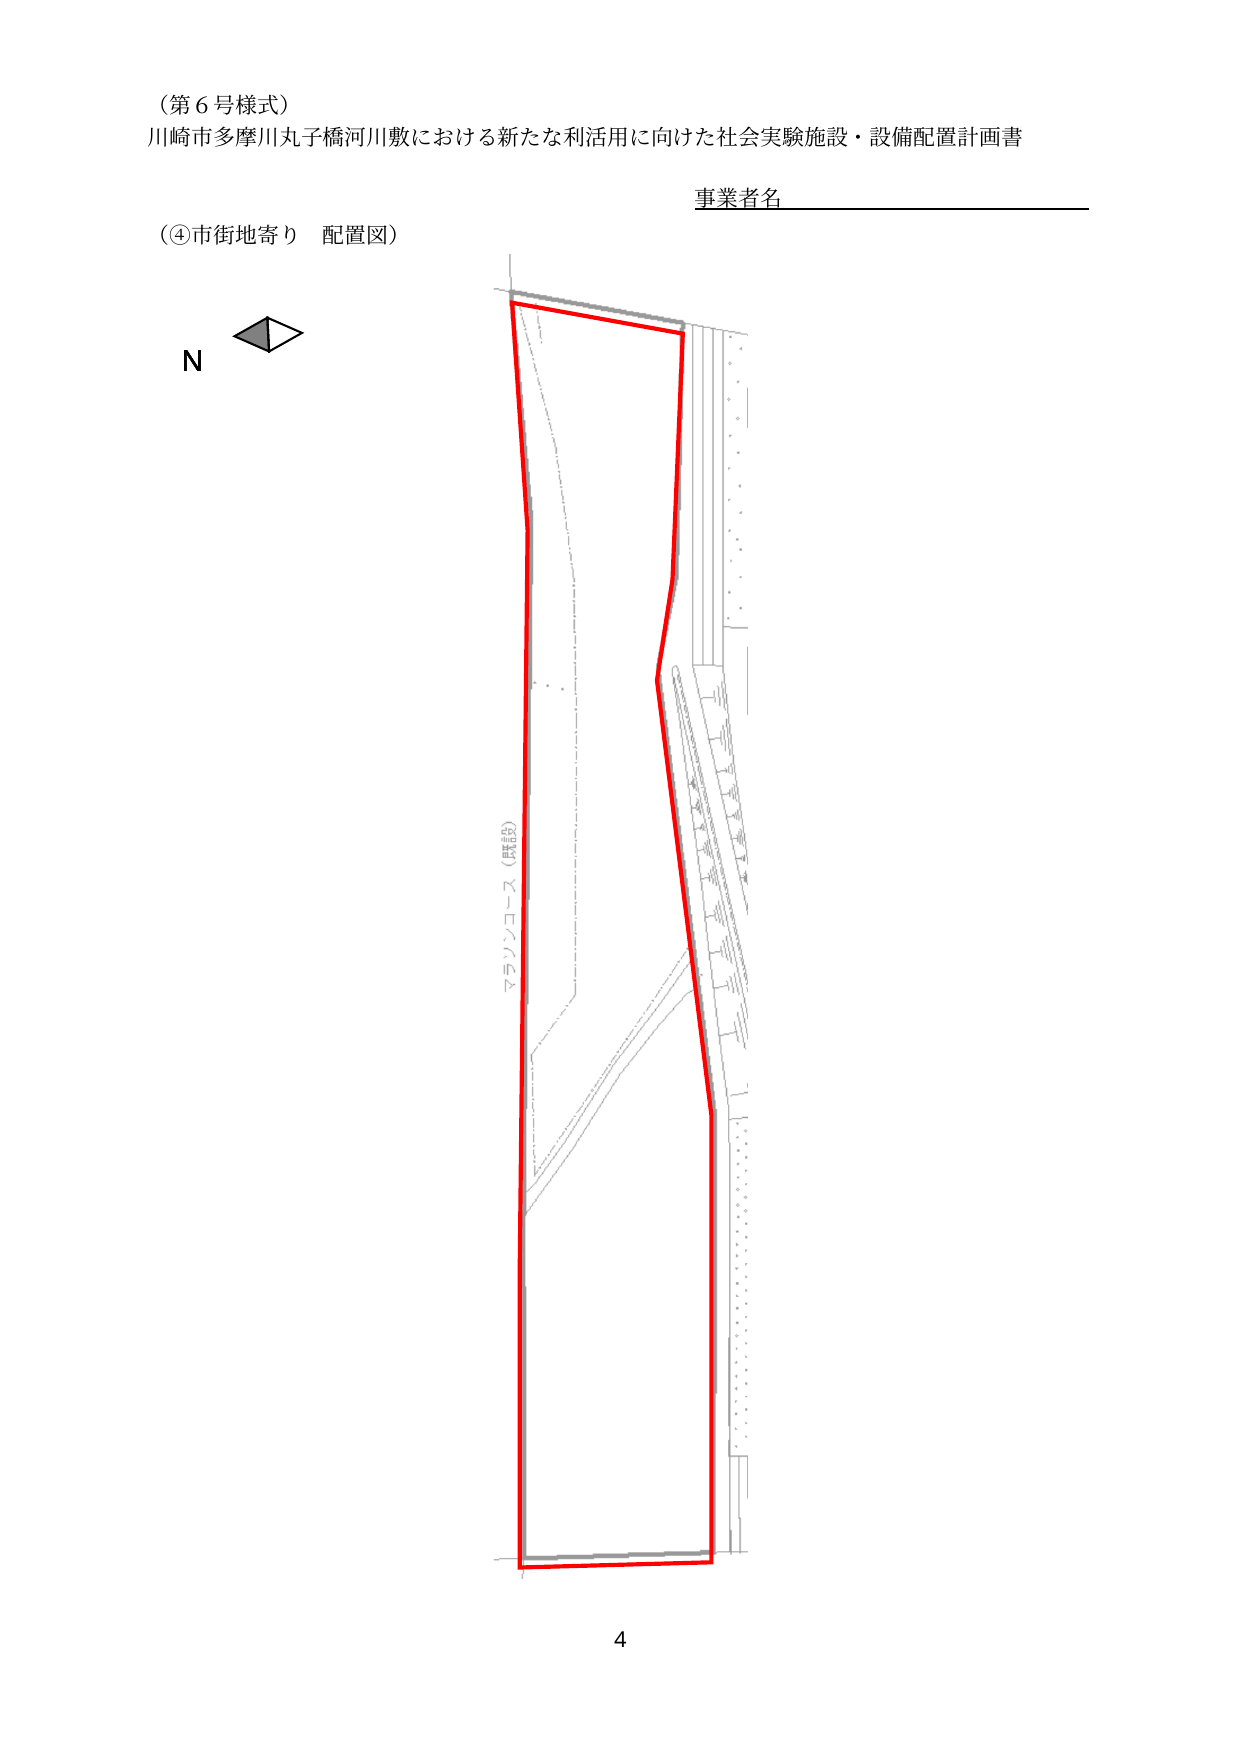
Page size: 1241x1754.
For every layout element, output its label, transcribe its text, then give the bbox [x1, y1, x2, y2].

text （④市街地寄り 配置図） [148, 216, 1092, 253]
